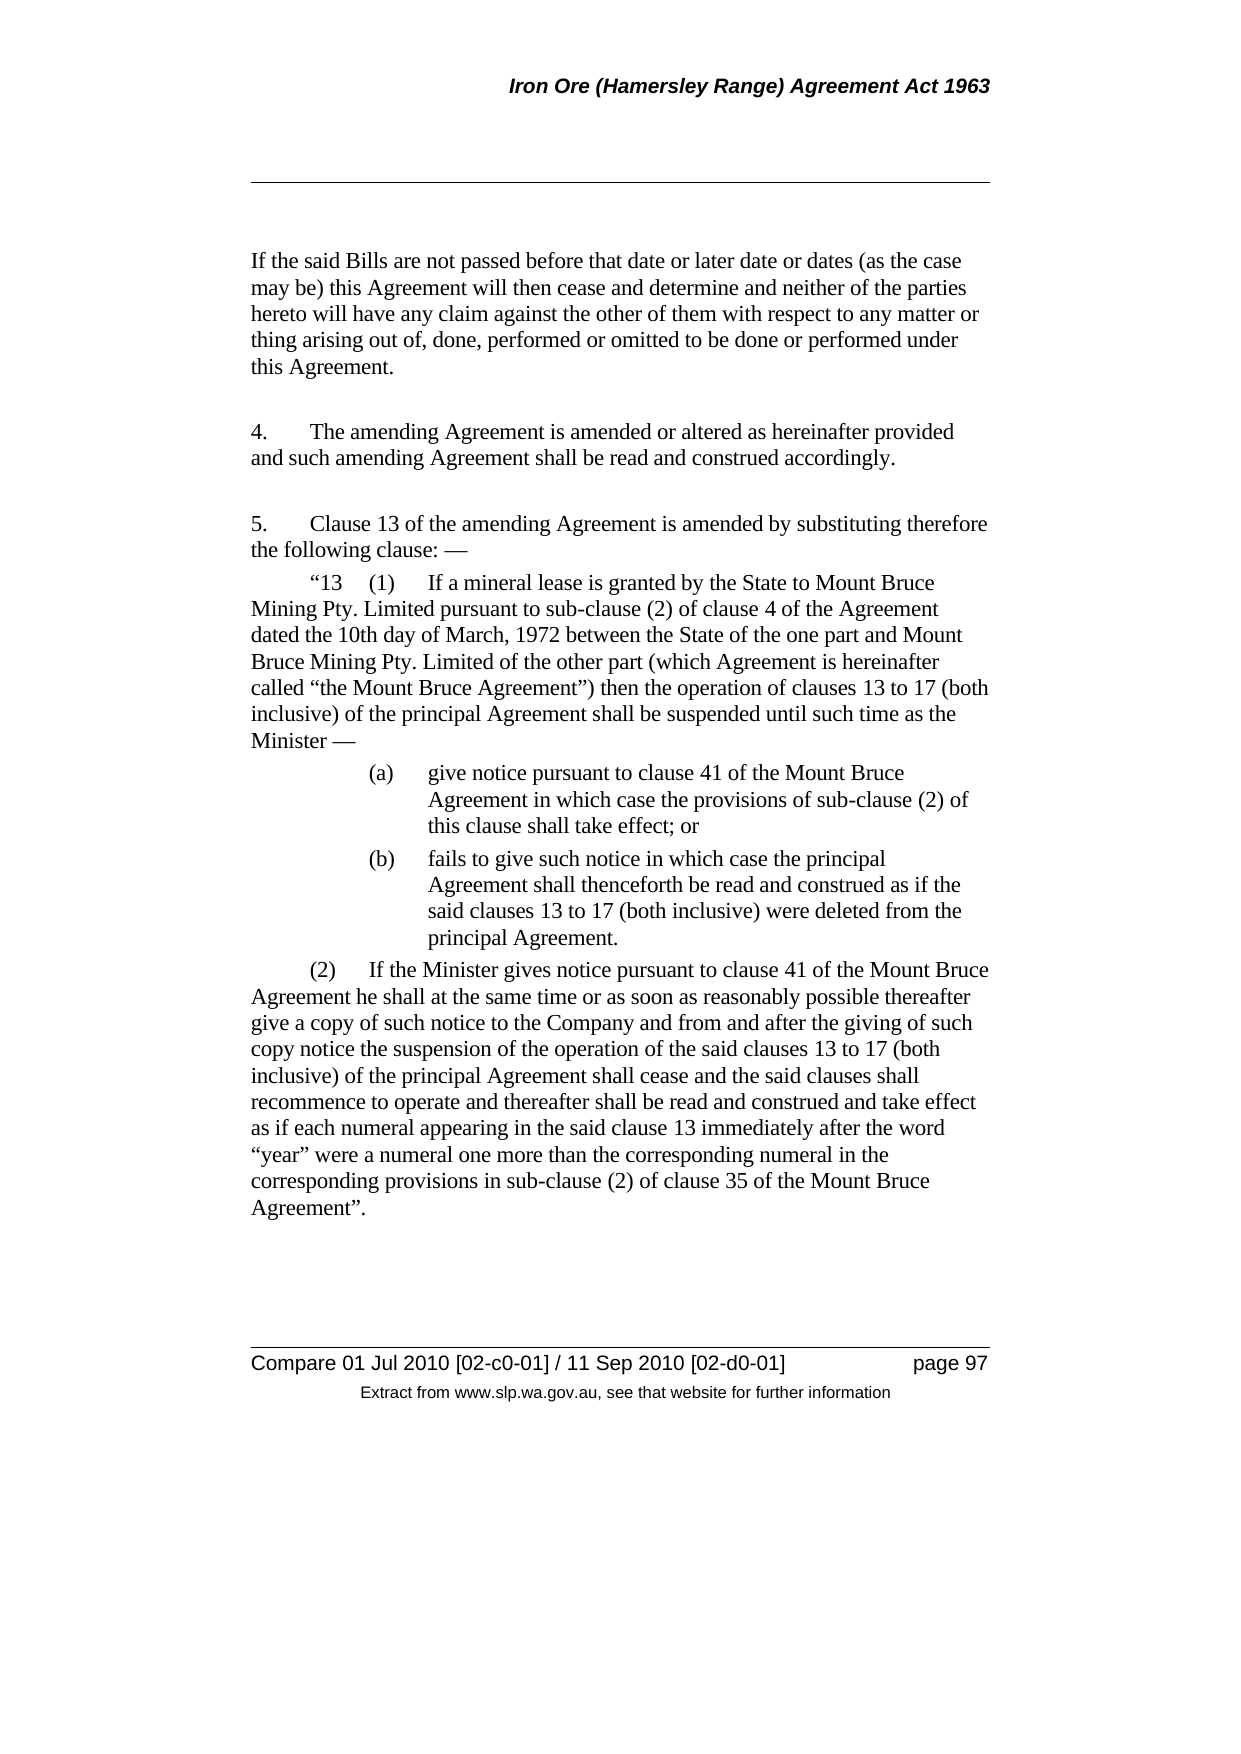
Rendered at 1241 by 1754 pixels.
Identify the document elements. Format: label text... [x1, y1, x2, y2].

text 4. The amending Agreement is amended or altered as hereinafter provided and such amending Agreement shall be read and construed accordingly. [251, 418, 990, 471]
text (2) If the Minister gives notice pursuant to clause 41 of the Mount Bruce Agreement he shall at the same time or as soon as reasonably possible thereafter give a copy of such notice to the Company and from and after the giving of such copy notice the suspension of the operation of the said clauses 13 to 17 (both inclusive) of the principal Agreement shall cease and the said clauses shall recommence to operate and thereafter shall be read and construed and take effect as if each numeral appearing in the said clause 13 immediately after the word “year” were a numeral one more than the corresponding numeral in the corresponding provisions in sub-clause (2) of clause 35 of the Mount Bruce Agreement”. [251, 956, 990, 1220]
text (b) fails to give such notice in which case the principal Agreement shall thenceforth be read and construed as if the said clauses 13 to 17 (both inclusive) were deleted from the principal Agreement. [251, 845, 990, 950]
text (a) give notice pursuant to clause 41 of the Mount Bruce Agreement in which case the provisions of sub-clause (2) of this clause shall take effect; or [251, 759, 990, 838]
text “13 (1) If a mineral lease is granted by the State to Mount Bruce Mining Pty. Limited pursuant to sub-clause (2) of clause 4 of the Agreement dated the 10th day of March, 1972 between the State of the one part and Mount Bruce Mining Pty. Limited of the other part (which Agreement is hereinafter called “the Mount Bruce Agreement”) then the operation of clauses 13 to 17 (both inclusive) of the principal Agreement shall be suspended until such time as the Minister — [251, 569, 990, 753]
text If the said Bills are not passed before that date or later date or dates (as the case may be) this Agreement will then cease and determine and neither of the parties hereto will have any claim against the other of them with respect to any matter or thing arising out of, done, performed or omitted to be done or performed under this Agreement. [251, 247, 990, 379]
text 5. Clause 13 of the amending Agreement is amended by substituting therefore the following clause: — [251, 510, 990, 562]
